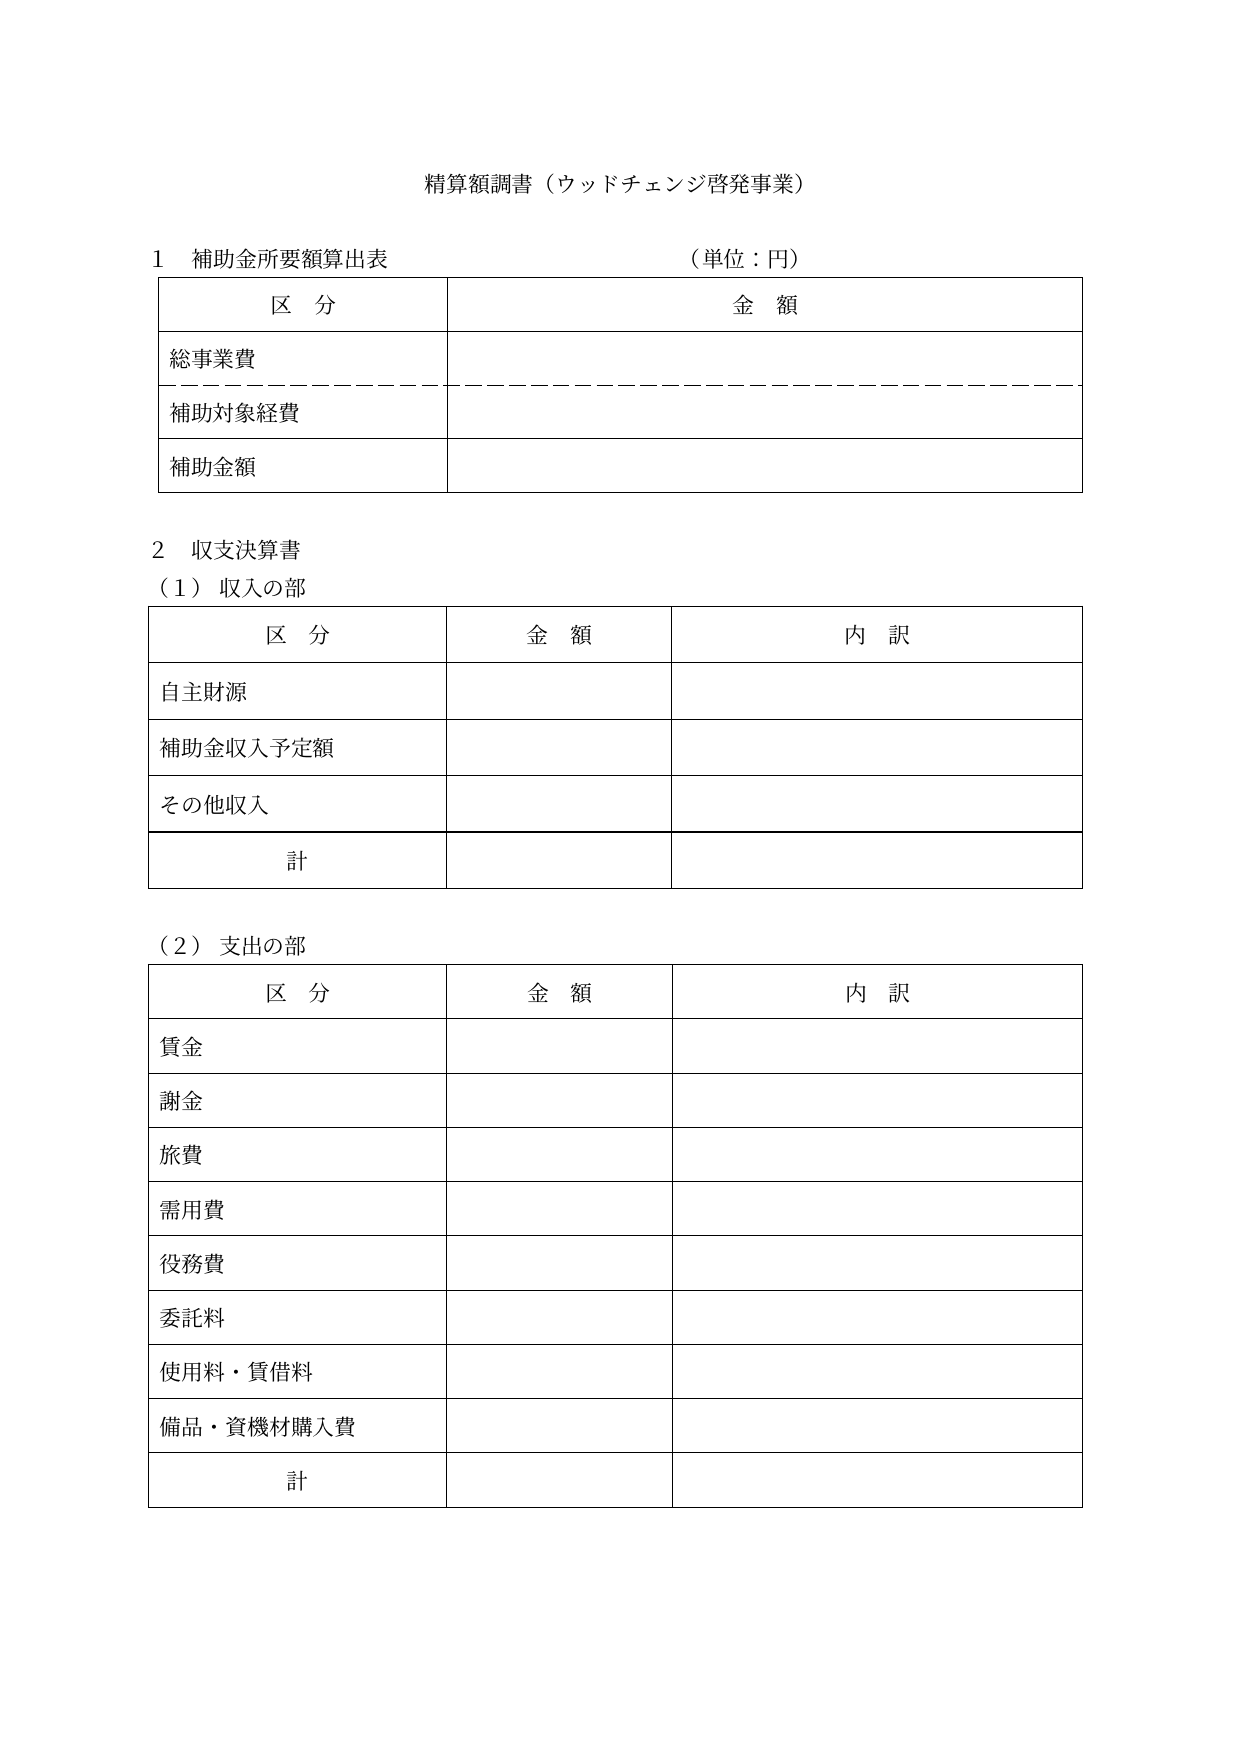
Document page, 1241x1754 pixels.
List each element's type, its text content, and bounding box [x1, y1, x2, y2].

table_cell 補助金額 [159, 439, 447, 492]
table_header 内 訳 [672, 607, 1082, 662]
table_cell 委託料 [149, 1291, 446, 1344]
table_cell [672, 776, 1082, 831]
table_cell [673, 1453, 1082, 1507]
text （１） 収入の部 [148, 568, 1092, 606]
table_cell 備品・資機材購入費 [149, 1399, 446, 1452]
table_cell [448, 439, 1082, 492]
text （２） 支出の部 [148, 926, 1092, 964]
table_cell [447, 663, 671, 718]
table_cell [447, 776, 671, 831]
table_cell [447, 1128, 672, 1181]
table_cell 自主財源 [149, 663, 446, 718]
table_cell [448, 385, 1082, 438]
table_cell [447, 720, 671, 775]
table_cell [673, 1236, 1082, 1289]
table_cell [447, 1182, 672, 1235]
text １ 補助金所要額算出表 （単位：円） [148, 239, 1092, 277]
table_header 区 分 [149, 607, 446, 662]
table_header 内 訳 [673, 965, 1082, 1018]
table_cell 需用費 [149, 1182, 446, 1235]
table_cell [447, 1236, 672, 1289]
table_cell [672, 720, 1082, 775]
table_cell 賃金 [149, 1019, 446, 1072]
table_cell [673, 1019, 1082, 1072]
table_cell 計 [149, 833, 446, 888]
table_cell その他収入 [149, 776, 446, 831]
table_cell [673, 1345, 1082, 1398]
table_header 区 分 [159, 278, 447, 331]
table_header 金 額 [447, 965, 672, 1018]
table_cell [672, 663, 1082, 718]
table_header 金 額 [448, 278, 1082, 331]
table_cell [672, 833, 1082, 888]
table_cell [447, 1019, 672, 1072]
text 精算額調書（ウッドチェンジ啓発事業） [148, 164, 1092, 202]
table_header 金 額 [447, 607, 671, 662]
table_cell [673, 1182, 1082, 1235]
table_cell [447, 1453, 672, 1507]
table_cell 役務費 [149, 1236, 446, 1289]
table_cell [673, 1399, 1082, 1452]
table_cell [447, 833, 671, 888]
table_cell [673, 1128, 1082, 1181]
table_cell [447, 1399, 672, 1452]
table_cell [673, 1074, 1082, 1127]
table_cell 謝金 [149, 1074, 446, 1127]
table_cell 総事業費 [159, 332, 447, 384]
text ２ 収支決算書 [148, 531, 1092, 568]
table_cell 使用料・賃借料 [149, 1345, 446, 1398]
table_cell [673, 1291, 1082, 1344]
table_cell [448, 332, 1082, 384]
table_cell 旅費 [149, 1128, 446, 1181]
table_cell 補助金収入予定額 [149, 720, 446, 775]
table_cell [447, 1345, 672, 1398]
table_cell 補助対象経費 [159, 385, 447, 438]
table_cell 計 [149, 1453, 446, 1507]
table_cell [447, 1074, 672, 1127]
table_cell [447, 1291, 672, 1344]
table_header 区 分 [149, 965, 446, 1018]
